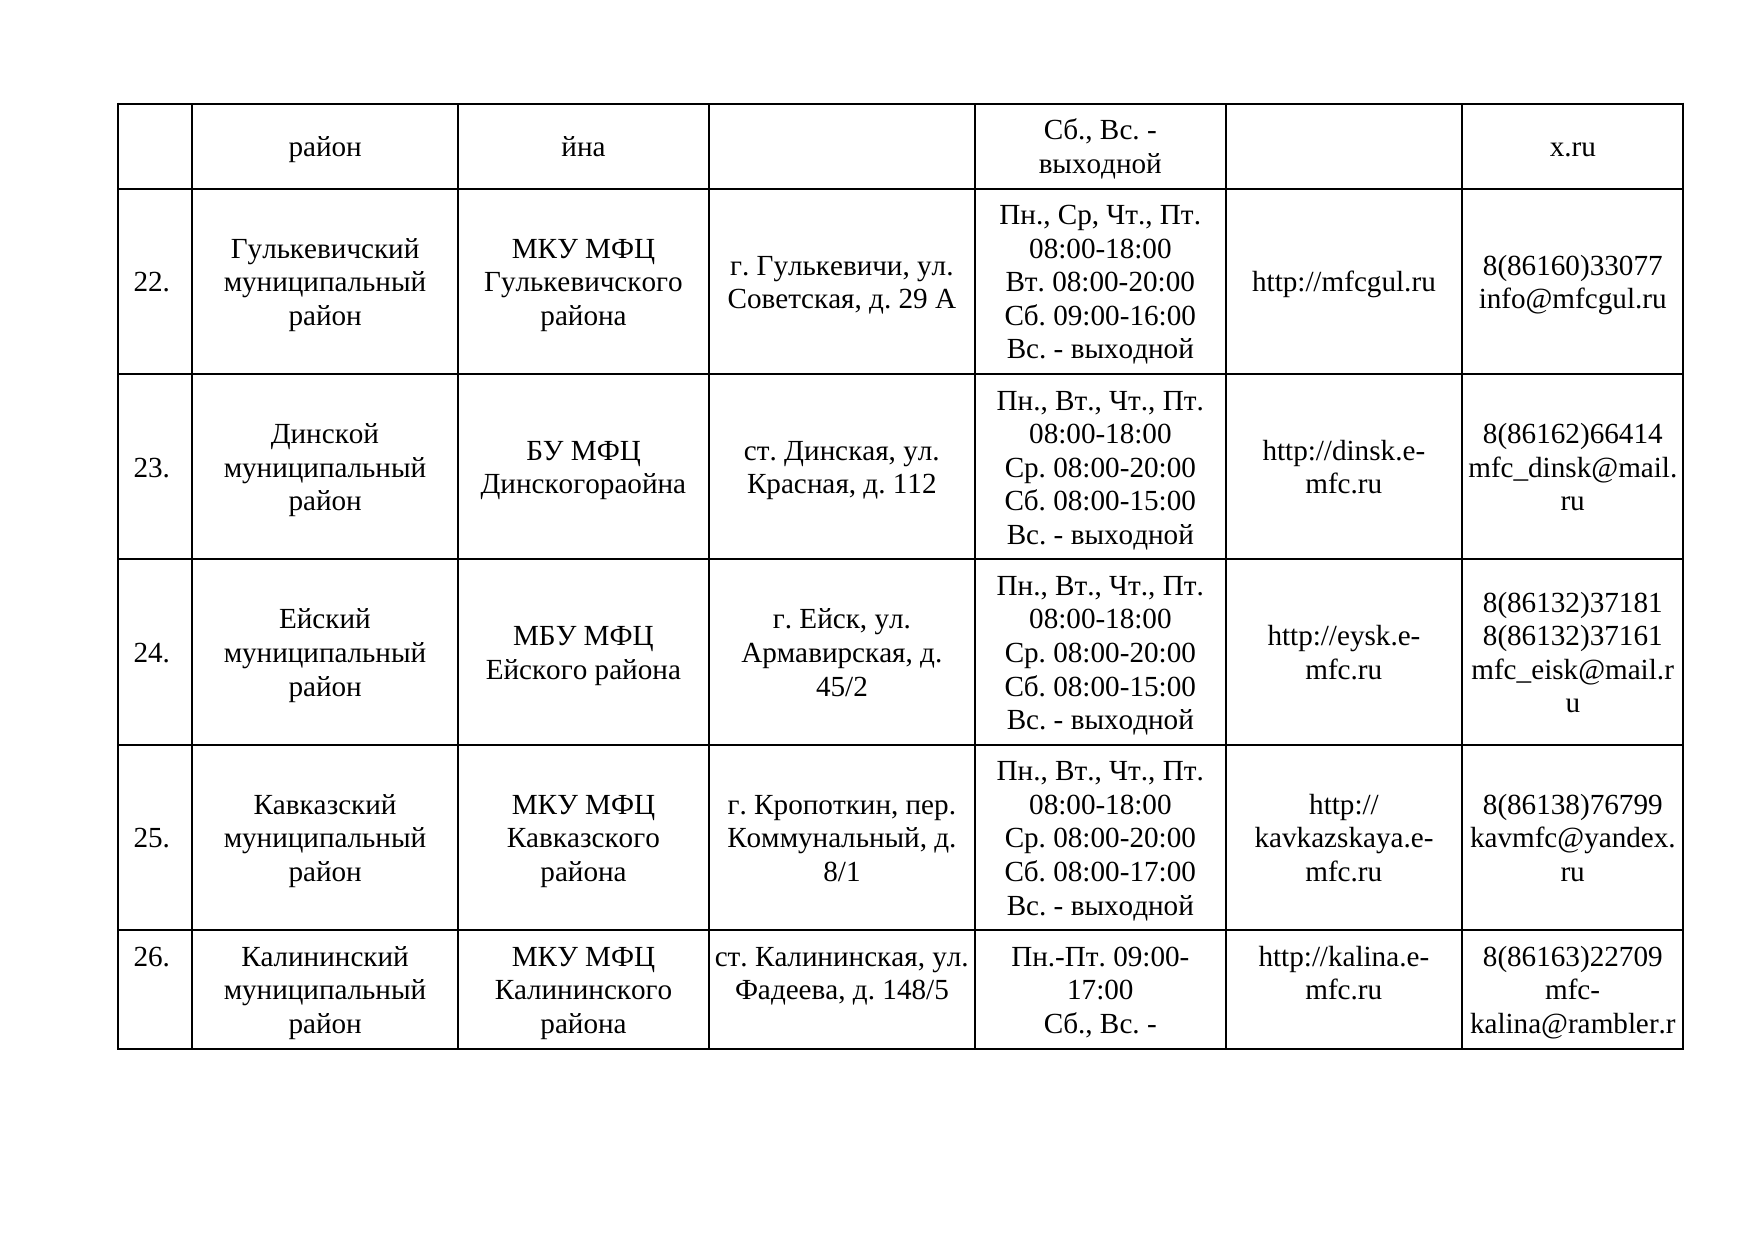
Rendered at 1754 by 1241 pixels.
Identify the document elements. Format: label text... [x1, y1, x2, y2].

table_cell [119, 105, 191, 187]
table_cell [710, 105, 974, 187]
table_cell г. Кропоткин, пер. Коммунальный, д. 8/1 [710, 746, 974, 929]
table_cell Кавказский муниципальный район [193, 746, 457, 929]
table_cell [710, 931, 974, 1047]
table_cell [976, 931, 1225, 1047]
table_cell [119, 190, 191, 373]
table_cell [1463, 105, 1682, 187]
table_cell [459, 931, 708, 1047]
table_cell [193, 931, 457, 1047]
table_cell МКУ МФЦ Гулькевичского района [459, 190, 708, 373]
table_cell МКУ МФЦ Кавказского района [459, 746, 708, 929]
table_cell http://kavkazskaya.e-mfc.ru [1227, 746, 1461, 929]
table_cell http://mfcgul.ru [1227, 190, 1461, 373]
table_cell ст. Динская, ул. Красная, д. 112 [710, 375, 974, 558]
table_cell [119, 375, 191, 558]
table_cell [459, 105, 708, 187]
table_cell http://dinsk.e-mfc.ru [1227, 375, 1461, 558]
table_cell Пн., Ср, Чт., Пт. 08:00-18:00 Вт. 08:00-20:00 Сб. 09:00-16:00 Вс. - выходной [976, 190, 1225, 373]
table_cell Пн., Вт., Чт., Пт. 08:00-18:00 Ср. 08:00-20:00 Сб. 08:00-15:00 Вс. - выходной [976, 375, 1225, 558]
table_cell г. Гулькевичи, ул. Советская, д. 29 А [710, 190, 974, 373]
table_cell [119, 560, 191, 744]
table_cell 8(86160)33077 info@mfcgul.ru [1463, 190, 1682, 373]
table_cell г. Ейск, ул. Армавирская, д. 45/2 [710, 560, 974, 744]
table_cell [1227, 931, 1461, 1047]
table_cell Ейский муниципальный район [193, 560, 457, 744]
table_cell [1227, 105, 1461, 187]
table_cell Пн., Вт., Чт., Пт. 08:00-18:00 Ср. 08:00-20:00 Сб. 08:00-15:00 Вс. - выходной [976, 560, 1225, 744]
table_cell 8(86138)76799 kavmfc@yandex.ru [1463, 746, 1682, 929]
table_cell http://eysk.e-mfc.ru [1227, 560, 1461, 744]
table_cell [119, 746, 191, 929]
table_cell Динской муниципальный район [193, 375, 457, 558]
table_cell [976, 105, 1225, 187]
table_cell БУ МФЦ Динскогораойна [459, 375, 708, 558]
table_cell [119, 931, 191, 1047]
table_cell Пн., Вт., Чт., Пт. 08:00-18:00 Ср. 08:00-20:00 Сб. 08:00-17:00 Вс. - выходной [976, 746, 1225, 929]
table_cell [1463, 931, 1682, 1047]
table_cell Гулькевичский муниципальный район [193, 190, 457, 373]
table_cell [193, 105, 457, 187]
table_cell 8(86132)37181 8(86132)37161 mfc_eisk@mail.ru [1463, 560, 1682, 744]
table_cell 8(86162)66414 mfc_dinsk@mail.ru [1463, 375, 1682, 558]
table_cell МБУ МФЦ Ейского района [459, 560, 708, 744]
